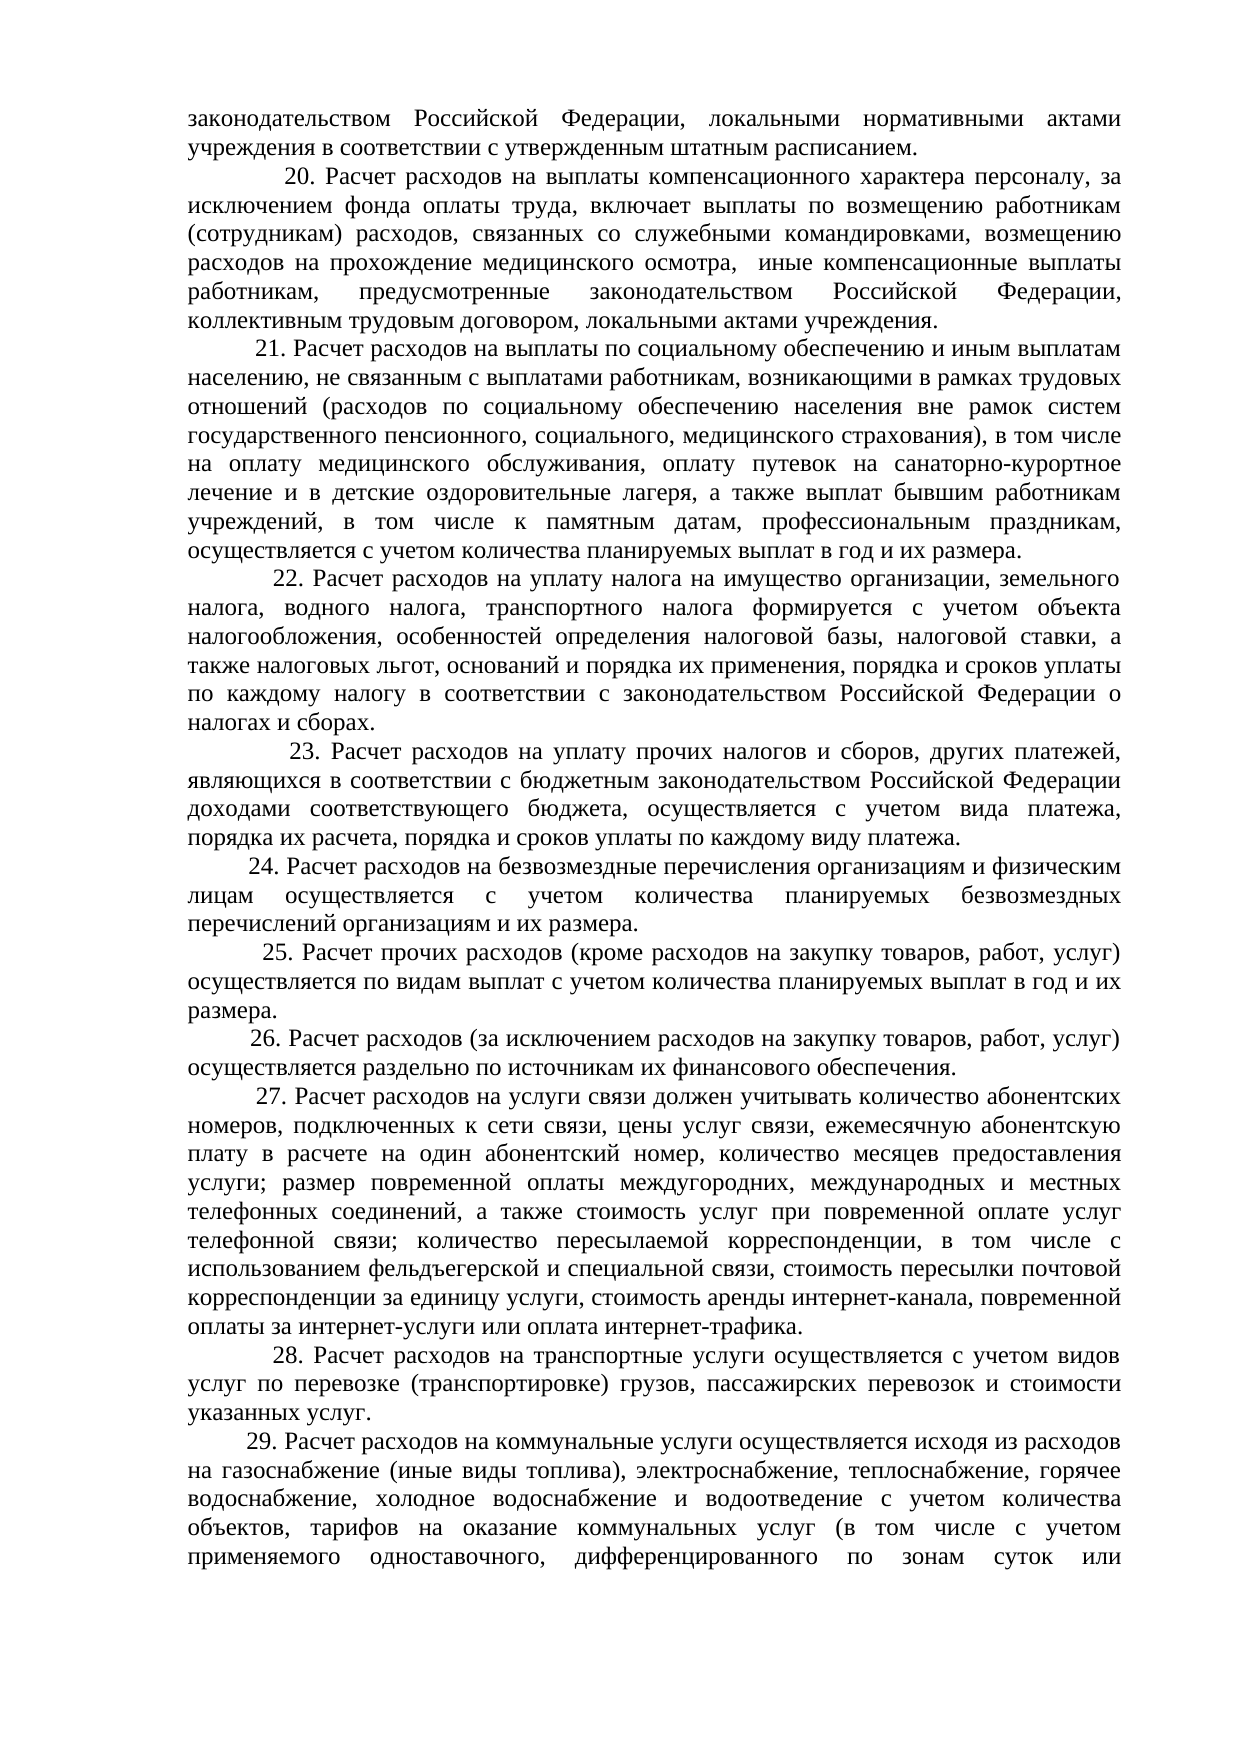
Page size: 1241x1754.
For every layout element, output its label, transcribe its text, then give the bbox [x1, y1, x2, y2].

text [187, 103, 1122, 161]
text 22. Расчет расходов на уплату налога на имущество организации, земельного налога, водного налога, транспортного налога формируется с учетом объекта налогообложения, особенностей определения налоговой базы, налоговой ставки, а также налоговых льгот, оснований и порядка их применения, порядка и сроков уплаты по каждому налогу в соответствии с законодательством Российской Федерации о налогах и сборах. [187, 563, 1122, 736]
text 26. Расчет расходов (за исключением расходов на закупку товаров, работ, услуг) осуществляется раздельно по источникам их финансового обеспечения. [187, 1023, 1122, 1081]
text 23. Расчет расходов на уплату прочих налогов и сборов, других платежей, являющихся в соответствии с бюджетным законодательством Российской Федерации доходами соответствующего бюджета, осуществляется с учетом вида платежа, порядка их расчета, порядка и сроков уплаты по каждому виду платежа. [187, 736, 1122, 851]
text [187, 1426, 1122, 1570]
text 20. Расчет расходов на выплаты компенсационного характера персоналу, за исключением фонда оплаты труда, включает выплаты по возмещению работникам (сотрудникам) расходов, связанных со служебными командировками, возмещению расходов на прохождение медицинского осмотра, иные компенсационные выплаты работникам, предусмотренные законодательством Российской Федерации, коллективным трудовым договором, локальными актами учреждения. [187, 161, 1122, 333]
text 28. Расчет расходов на транспортные услуги осуществляется с учетом видов услуг по перевозке (транспортировке) грузов, пассажирских перевозок и стоимости указанных услуг. [187, 1340, 1122, 1426]
text 24. Расчет расходов на безвозмездные перечисления организациям и физическим лицам осуществляется с учетом количества планируемых безвозмездных перечислений организациям и их размера. [187, 851, 1122, 937]
text 25. Расчет прочих расходов (кроме расходов на закупку товаров, работ, услуг) осуществляется по видам выплат с учетом количества планируемых выплат в год и их размера. [187, 937, 1122, 1023]
text 27. Расчет расходов на услуги связи должен учитывать количество абонентских номеров, подключенных к сети связи, цены услуг связи, ежемесячную абонентскую плату в расчете на один абонентский номер, количество месяцев предоставления услуги; размер повременной оплаты междугородних, международных и местных телефонных соединений, а также стоимость услуг при повременной оплате услуг телефонной связи; количество пересылаемой корреспонденции, в том числе с использованием фельдъегерской и специальной связи, стоимость пересылки почтовой корреспонденции за единицу услуги, стоимость аренды интернет-канала, повременной оплаты за интернет-услуги или оплата интернет-трафика. [187, 1081, 1122, 1340]
text 21. Расчет расходов на выплаты по социальному обеспечению и иным выплатам населению, не связанным с выплатами работникам, возникающими в рамках трудовых отношений (расходов по социальному обеспечению населения вне рамок систем государственного пенсионного, социального, медицинского страхования), в том числе на оплату медицинского обслуживания, оплату путевок на санаторно-курортное лечение и в детские оздоровительные лагеря, а также выплат бывшим работникам учреждений, в том числе к памятным датам, профессиональным праздникам, осуществляется с учетом количества планируемых выплат в год и их размера. [187, 333, 1122, 563]
